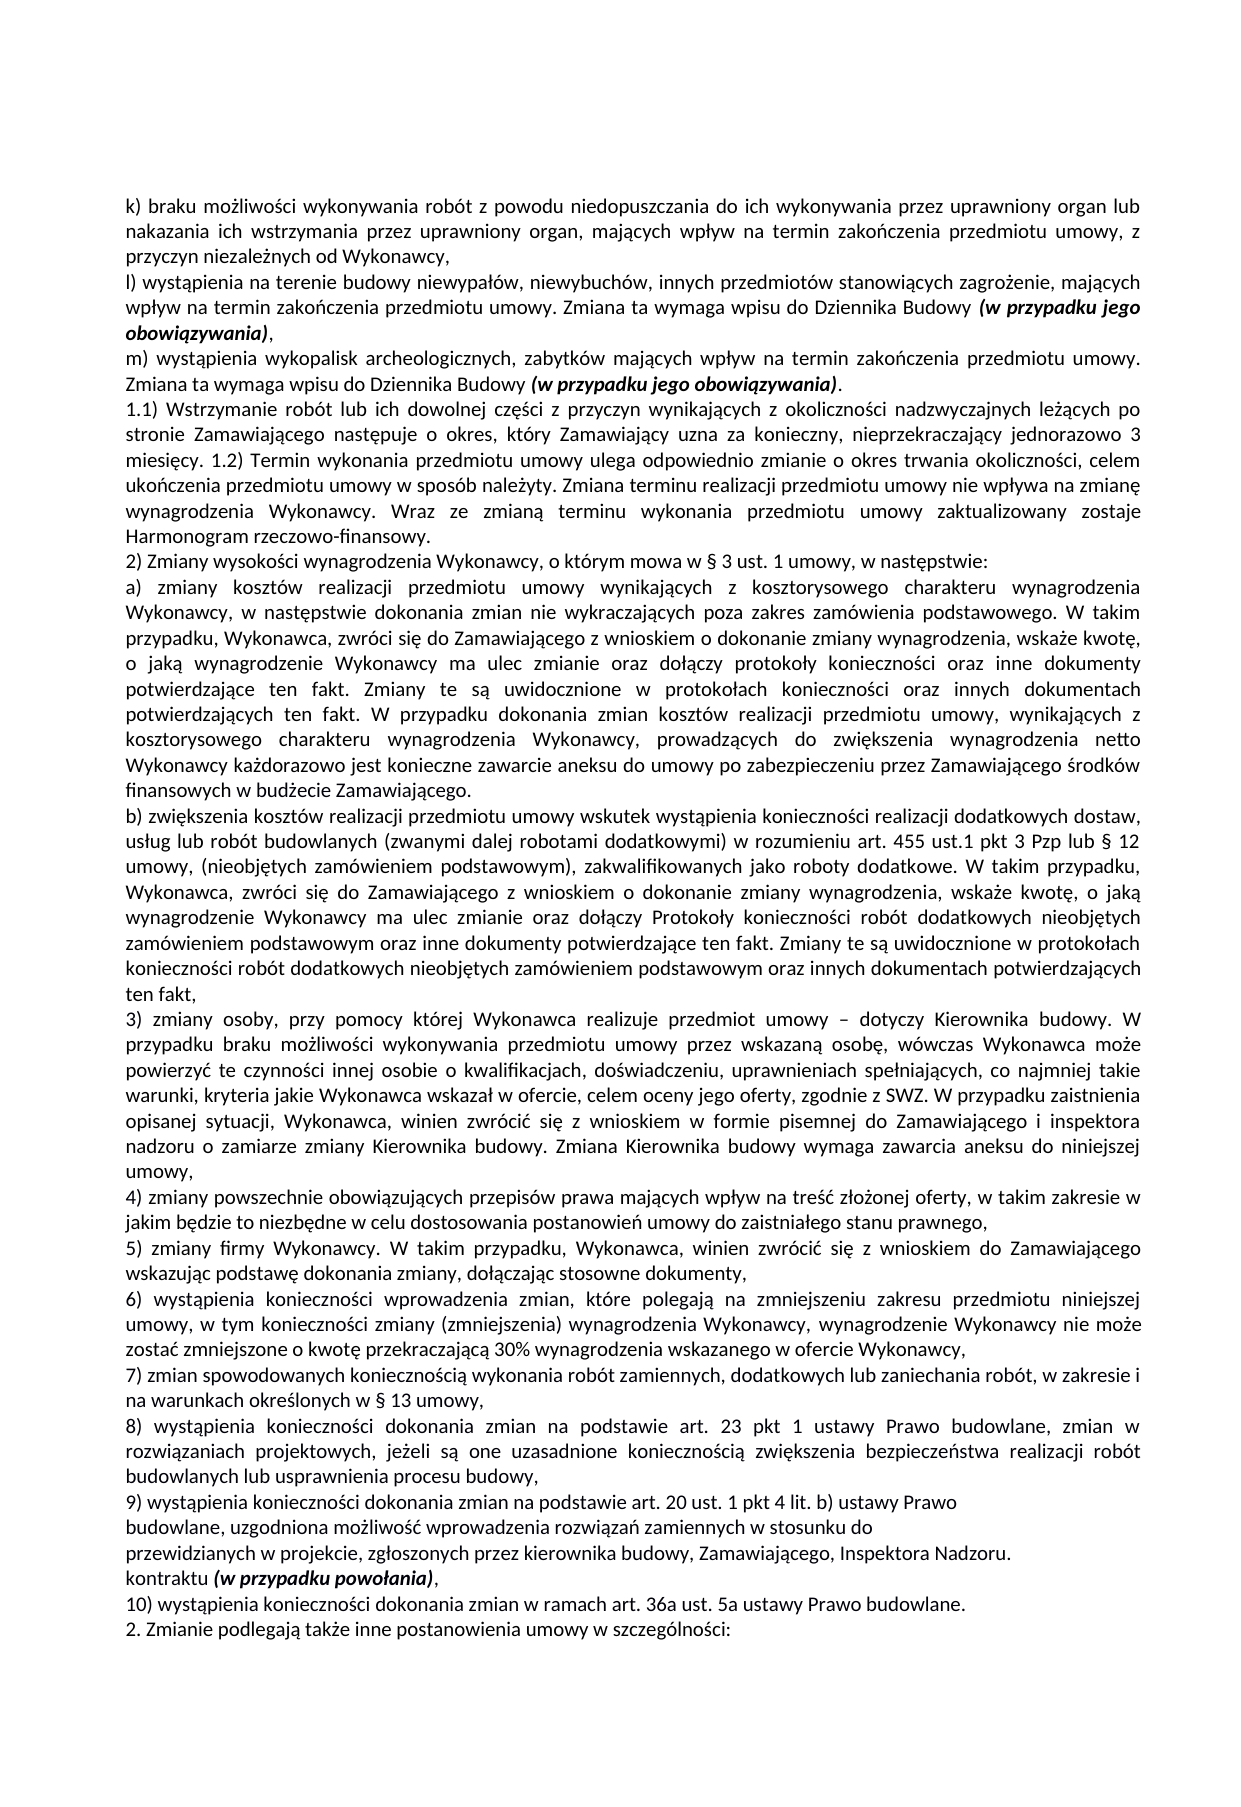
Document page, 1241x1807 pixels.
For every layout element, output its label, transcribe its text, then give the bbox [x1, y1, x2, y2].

text 4) zmiany powszechnie obowiązujących przepisów prawa mających wpływ na treść złożonej oferty, w takim zakresie w jakim będzie to niezbędne w celu dostosowania postanowień umowy do zaistniałego stanu prawnego, [125, 1184, 1142, 1235]
text 2) Zmiany wysokości wynagrodzenia Wykonawcy, o którym mowa w § 3 ust. 1 umowy, w następstwie: [125, 549, 1142, 574]
text 2. Zmianie podlegają także inne postanowienia umowy w szczególności: [125, 1616, 1142, 1642]
text 10) wystąpienia konieczności dokonania zmian w ramach art. 36a ust. 5a ustawy Prawo budowlane. [125, 1591, 1142, 1616]
text l) wystąpienia na terenie budowy niewypałów, niewybuchów, innych przedmiotów stanowiących zagrożenie, mających wpływ na termin zakończenia przedmiotu umowy. Zmiana ta wymaga wpisu do Dziennika Budowy (w przypadku jego obowiązywania), [125, 269, 1142, 345]
text budowlane, uzgodniona możliwość wprowadzenia rozwiązań zamiennych w stosunku do [125, 1514, 1142, 1540]
text m) wystąpienia wykopalisk archeologicznych, zabytków mających wpływ na termin zakończenia przedmiotu umowy. Zmiana ta wymaga wpisu do Dziennika Budowy (w przypadku jego obowiązywania). [125, 345, 1142, 396]
text a) zmiany kosztów realizacji przedmiotu umowy wynikających z kosztorysowego charakteru wynagrodzenia Wykonawcy, w następstwie dokonania zmian nie wykraczających poza zakres zamówienia podstawowego. W takim przypadku, Wykonawca, zwróci się do Zamawiającego z wnioskiem o dokonanie zmiany wynagrodzenia, wskaże kwotę, o jaką wynagrodzenie Wykonawcy ma ulec zmianie oraz dołączy protokoły konieczności oraz inne dokumenty potwierdzające ten fakt. Zmiany te są uwidocznione w protokołach konieczności oraz innych dokumentach potwierdzających ten fakt. W przypadku dokonania zmian kosztów realizacji przedmiotu umowy, wynikających z kosztorysowego charakteru wynagrodzenia Wykonawcy, prowadzących do zwiększenia wynagrodzenia netto Wykonawcy każdorazowo jest konieczne zawarcie aneksu do umowy po zabezpieczeniu przez Zamawiającego środków finansowych w budżecie Zamawiającego. [125, 574, 1142, 803]
text przewidzianych w projekcie, zgłoszonych przez kierownika budowy, Zamawiającego, Inspektora Nadzoru. [125, 1540, 1142, 1565]
text k) braku możliwości wykonywania robót z powodu niedopuszczania do ich wykonywania przez uprawniony organ lub nakazania ich wstrzymania przez uprawniony organ, mających wpływ na termin zakończenia przedmiotu umowy, z przyczyn niezależnych od Wykonawcy, [125, 193, 1142, 269]
text kontraktu (w przypadku powołania), [125, 1565, 1142, 1591]
text b) zwiększenia kosztów realizacji przedmiotu umowy wskutek wystąpienia konieczności realizacji dodatkowych dostaw, usług lub robót budowlanych (zwanymi dalej robotami dodatkowymi) w rozumieniu art. 455 ust.1 pkt 3 Pzp lub § 12 umowy, (nieobjętych zamówieniem podstawowym), zakwalifikowanych jako roboty dodatkowe. W takim przypadku, Wykonawca, zwróci się do Zamawiającego z wnioskiem o dokonanie zmiany wynagrodzenia, wskaże kwotę, o jaką wynagrodzenie Wykonawcy ma ulec zmianie oraz dołączy Protokoły konieczności robót dodatkowych nieobjętych zamówieniem podstawowym oraz inne dokumenty potwierdzające ten fakt. Zmiany te są uwidocznione w protokołach konieczności robót dodatkowych nieobjętych zamówieniem podstawowym oraz innych dokumentach potwierdzających ten fakt, [125, 803, 1142, 1006]
text 5) zmiany firmy Wykonawcy. W takim przypadku, Wykonawca, winien zwrócić się z wnioskiem do Zamawiającego wskazując podstawę dokonania zmiany, dołączając stosowne dokumenty, [125, 1235, 1142, 1286]
text 1.1) Wstrzymanie robót lub ich dowolnej części z przyczyn wynikających z okoliczności nadzwyczajnych leżących po stronie Zamawiającego następuje o okres, który Zamawiający uzna za konieczny, nieprzekraczający jednorazowo 3 miesięcy. 1.2) Termin wykonania przedmiotu umowy ulega odpowiednio zmianie o okres trwania okoliczności, celem ukończenia przedmiotu umowy w sposób należyty. Zmiana terminu realizacji przedmiotu umowy nie wpływa na zmianę wynagrodzenia Wykonawcy. Wraz ze zmianą terminu wykonania przedmiotu umowy zaktualizowany zostaje Harmonogram rzeczowo-finansowy. [125, 396, 1142, 549]
text 9) wystąpienia konieczności dokonania zmian na podstawie art. 20 ust. 1 pkt 4 lit. b) ustawy Prawo [125, 1489, 1142, 1514]
text 8) wystąpienia konieczności dokonania zmian na podstawie art. 23 pkt 1 ustawy Prawo budowlane, zmian w rozwiązaniach projektowych, jeżeli są one uzasadnione koniecznością zwiększenia bezpieczeństwa realizacji robót budowlanych lub usprawnienia procesu budowy, [125, 1413, 1142, 1489]
text 7) zmian spowodowanych koniecznością wykonania robót zamiennych, dodatkowych lub zaniechania robót, w zakresie i na warunkach określonych w § 13 umowy, [125, 1362, 1142, 1413]
text 3) zmiany osoby, przy pomocy której Wykonawca realizuje przedmiot umowy – dotyczy Kierownika budowy. W przypadku braku możliwości wykonywania przedmiotu umowy przez wskazaną osobę, wówczas Wykonawca może powierzyć te czynności innej osobie o kwalifikacjach, doświadczeniu, uprawnieniach spełniających, co najmniej takie warunki, kryteria jakie Wykonawca wskazał w ofercie, celem oceny jego oferty, zgodnie z SWZ. W przypadku zaistnienia opisanej sytuacji, Wykonawca, winien zwrócić się z wnioskiem w formie pisemnej do Zamawiającego i inspektora nadzoru o zamiarze zmiany Kierownika budowy. Zmiana Kierownika budowy wymaga zawarcia aneksu do niniejszej umowy, [125, 1006, 1142, 1184]
text 6) wystąpienia konieczności wprowadzenia zmian, które polegają na zmniejszeniu zakresu przedmiotu niniejszej umowy, w tym konieczności zmiany (zmniejszenia) wynagrodzenia Wykonawcy, wynagrodzenie Wykonawcy nie może zostać zmniejszone o kwotę przekraczającą 30% wynagrodzenia wskazanego w ofercie Wykonawcy, [125, 1286, 1142, 1362]
